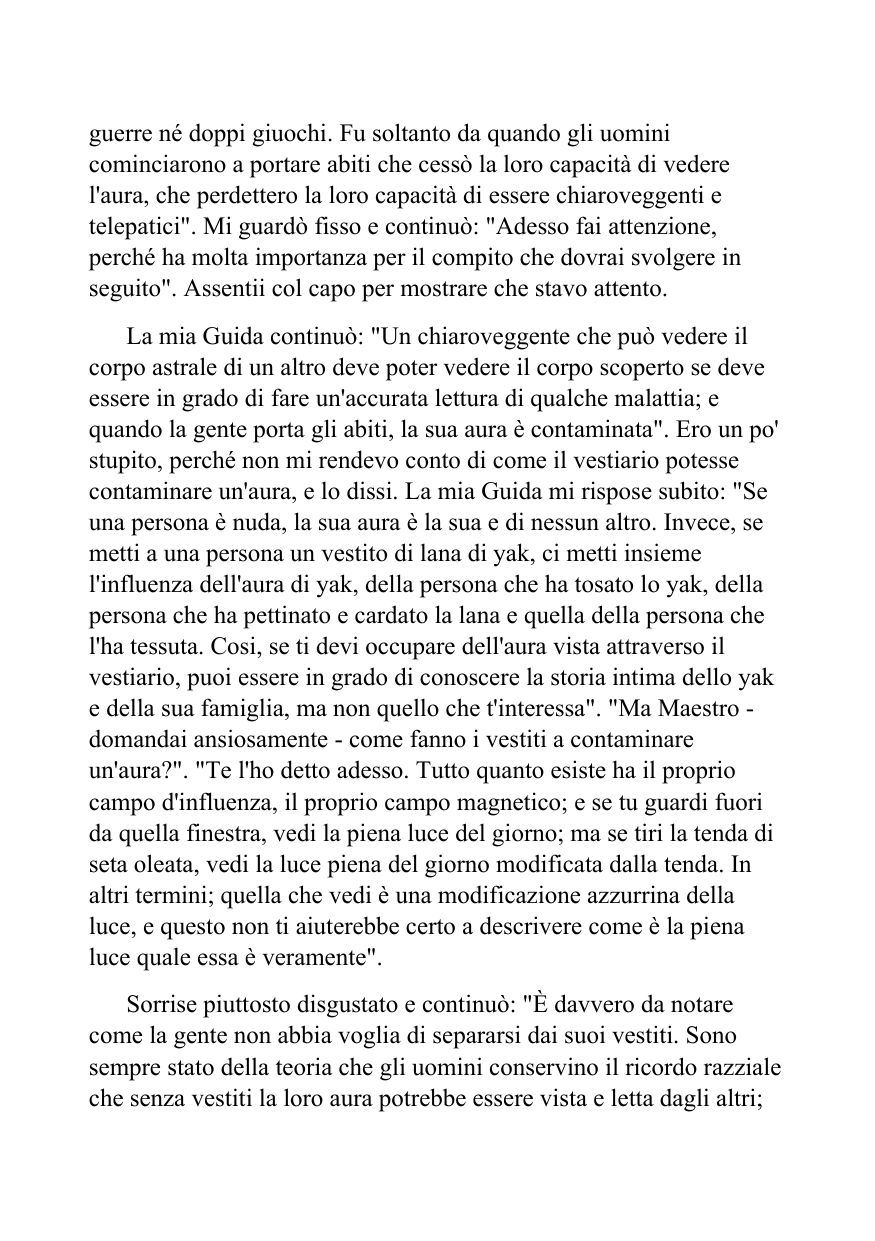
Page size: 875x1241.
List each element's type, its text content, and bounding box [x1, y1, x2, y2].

text La mia Guida continuò: "Un chiaroveggente che può vedere il corpo astrale di un altro deve poter vedere il corpo scoperto se deve essere in grado di fare un'accurata lettura di qualche malattia; e quando la gente porta gli abiti, la sua aura è contaminata". Ero un po' stupito, perché non mi rendevo conto di come il vestiario potesse contaminare un'aura, e lo dissi. La mia Guida mi rispose subito: "Se una persona è nuda, la sua aura è la sua e di nessun altro. Invece, se metti a una persona un vestito di lana di yak, ci metti insieme l'influenza dell'aura di yak, della persona che ha tosato lo yak, della persona che ha pettinato e cardato la lana e quella della persona che l'ha tessuta. Cosi, se ti devi occupare dell'aura vista attraverso il vestiario, puoi essere in grado di conoscere la storia intima dello yak e della sua famiglia, ma non quello che t'interessa". "Ma Maestro - domandai ansiosamente - come fanno i vestiti a contaminare un'aura?". "Te l'ho detto adesso. Tutto quanto esiste ha il proprio campo d'influenza, il proprio campo magnetico; e se tu guardi fuori da quella finestra, vedi la piena luce del giorno; ma se tiri la tenda di seta oleata, vedi la luce piena del giorno modificata dalla tenda. In altri termini; quella che vedi è una modificazione azzurrina della luce, e questo non ti aiuterebbe certo a descrivere come è la piena luce quale essa è veramente". [89, 321, 785, 971]
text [89, 989, 785, 1111]
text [89, 118, 785, 302]
